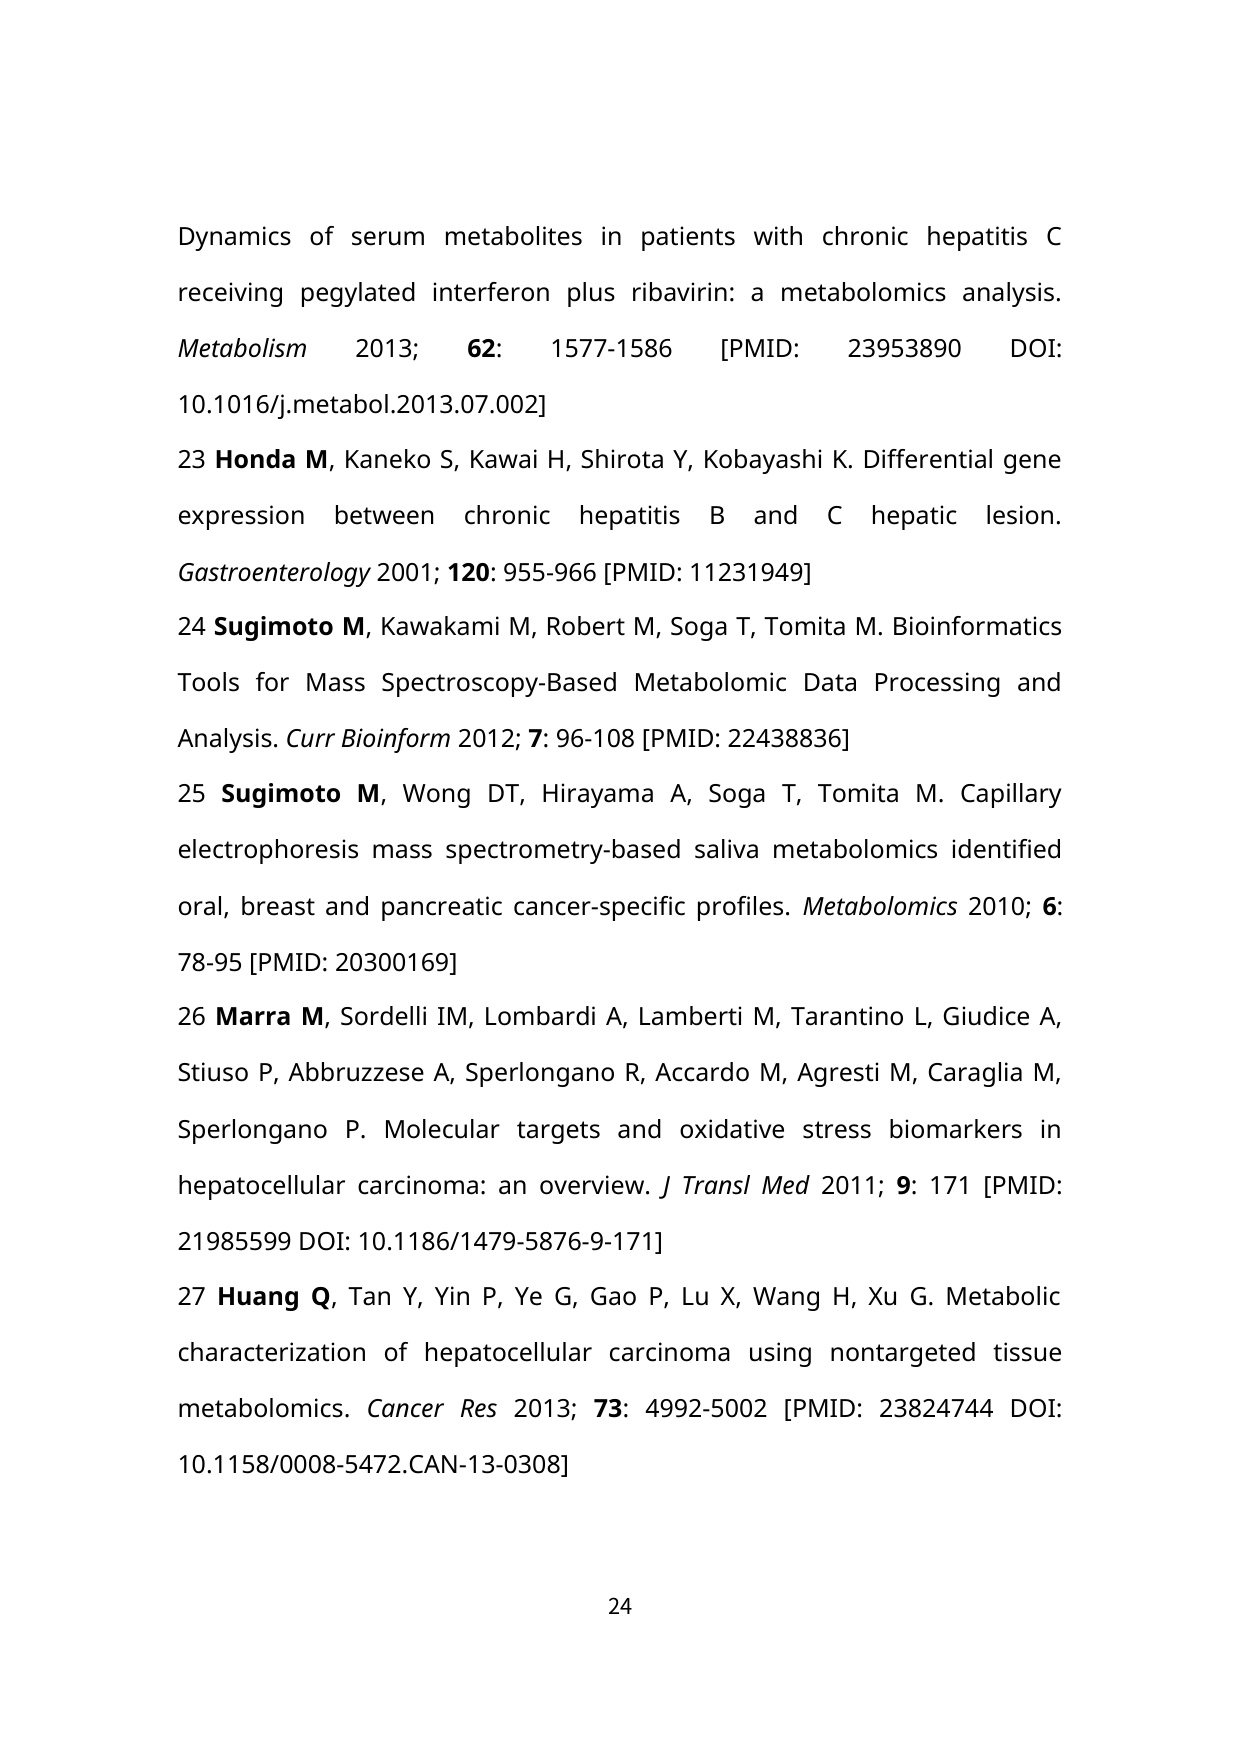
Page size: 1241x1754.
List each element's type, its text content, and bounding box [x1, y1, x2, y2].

text 24 Sugimoto M, Kawakami M, Robert M, Soga T, Tomita M. Bioinformatics Tools for Mass Spectroscopy-Based Metabolomic Data Processing and Analysis. Curr Bioinform 2012; 7: 96-108 [PMID: 22438836] [177, 607, 1063, 757]
text 25 Sugimoto M, Wong DT, Hirayama A, Soga T, Tomita M. Capillary electrophoresis mass spectrometry-based saliva metabolomics identified oral, breast and pancreatic cancer-specific profiles. Metabolomics 2010; 6: 78-95 [PMID: 20300169] [177, 774, 1063, 980]
text 26 Marra M, Sordelli IM, Lombardi A, Lamberti M, Tarantino L, Giudice A, Stiuso P, Abbruzzese A, Sperlongano R, Accardo M, Agresti M, Caraglia M, Sperlongano P. Molecular targets and oxidative stress biomarkers in hepatocellular carcinoma: an overview. J Transl Med 2011; 9: 171 [PMID: 21985599 DOI: 10.1186/1479-5876-9-171] [177, 997, 1063, 1260]
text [177, 217, 1063, 423]
text 23 Honda M, Kaneko S, Kawai H, Shirota Y, Kobayashi K. Differential gene expression between chronic hepatitis B and C hepatic lesion. Gastroenterology 2001; 120: 955-966 [PMID: 11231949] [177, 440, 1063, 590]
text 27 Huang Q, Tan Y, Yin P, Ye G, Gao P, Lu X, Wang H, Xu G. Metabolic characterization of hepatocellular carcinoma using nontargeted tissue metabolomics. Cancer Res 2013; 73: 4992-5002 [PMID: 23824744 DOI: 10.1158/0008-5472.CAN-13-0308] [177, 1277, 1063, 1483]
